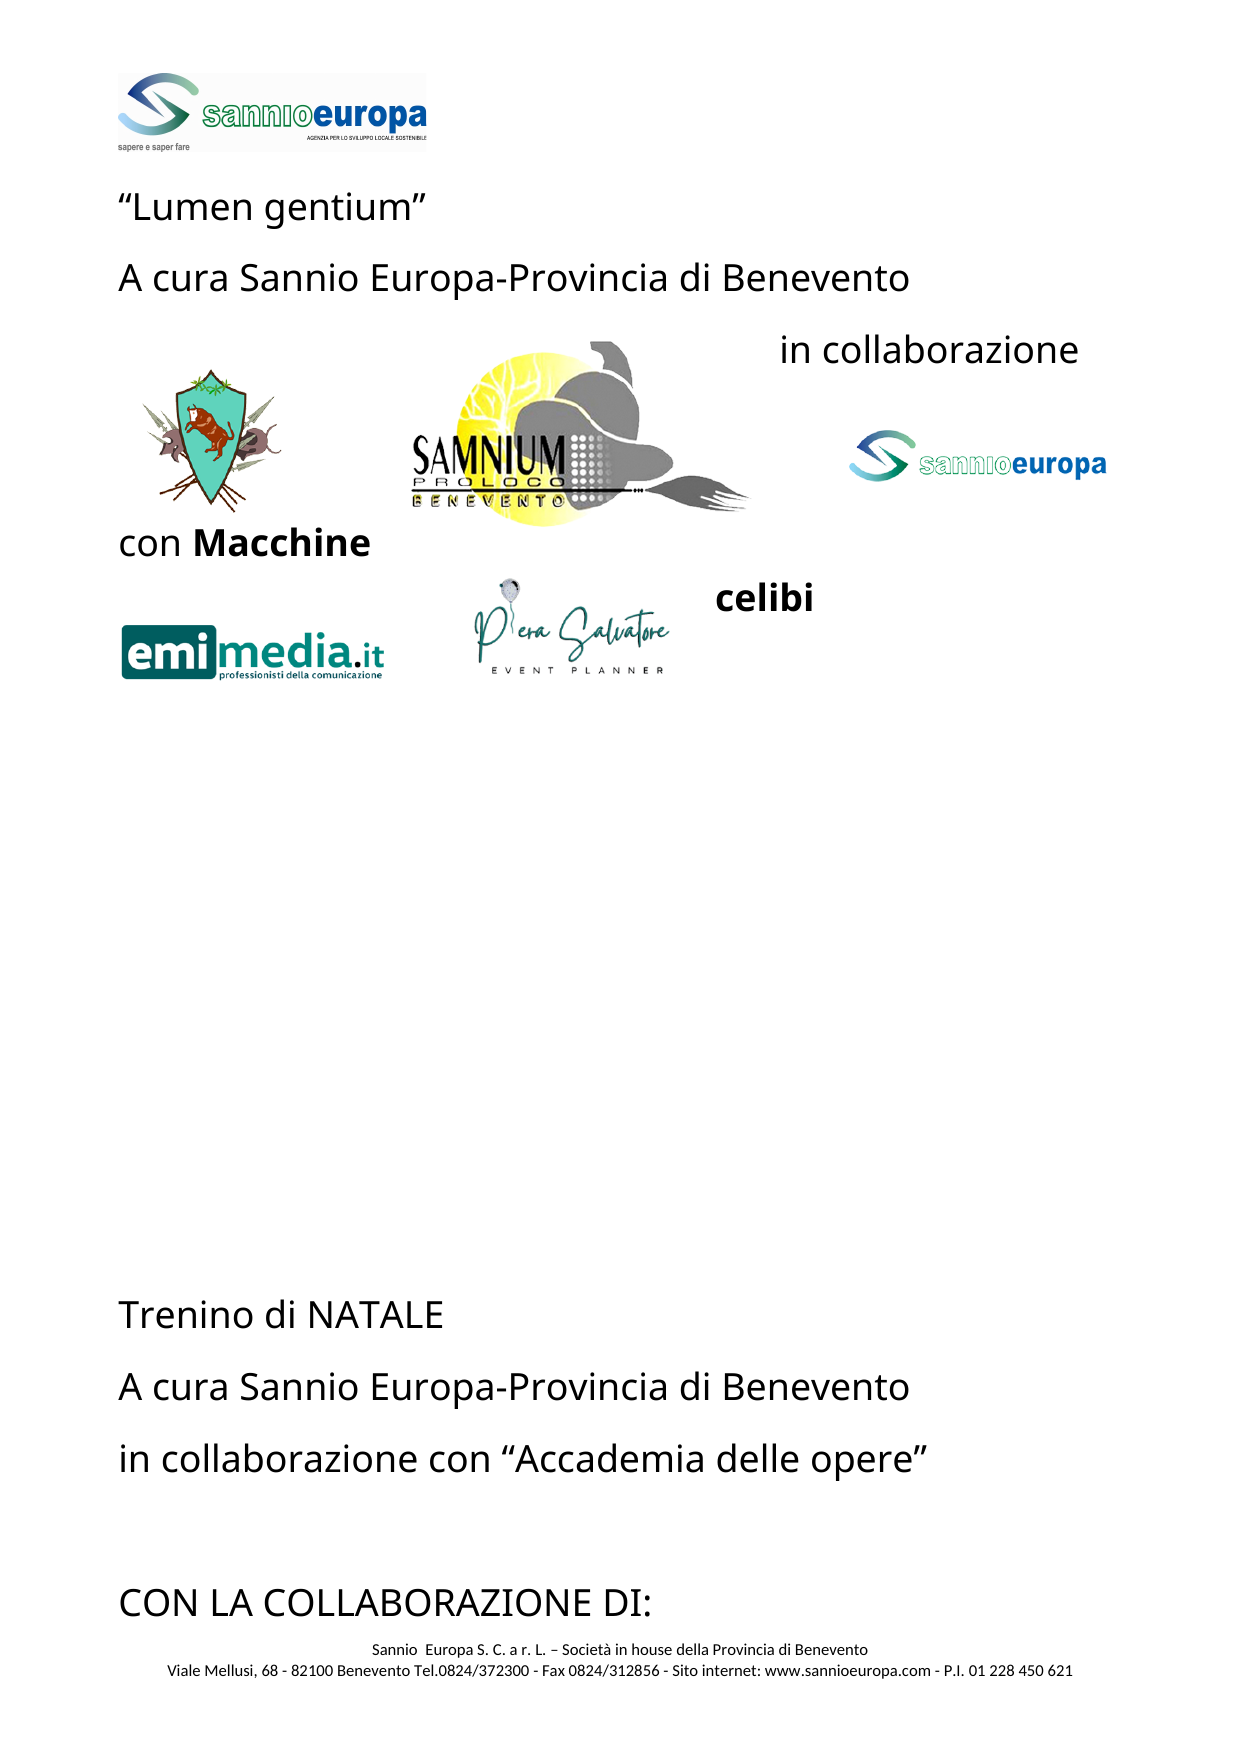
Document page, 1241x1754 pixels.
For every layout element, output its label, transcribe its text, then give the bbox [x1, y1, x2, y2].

picture [67, 359, 356, 516]
text “Lumen gentium” [118, 180, 1122, 231]
text CON LA COLLABORAZIONE DI: [118, 1576, 1122, 1627]
text A cura Sannio Europa-Provincia di Benevento [118, 1361, 1122, 1412]
text Trenino di NATALE [118, 1289, 1122, 1340]
text in collaborazione con “Accademia delle opere” [118, 1432, 1122, 1483]
picture [837, 379, 1118, 532]
picture [396, 332, 761, 531]
picture [450, 560, 697, 695]
picture [118, 73, 427, 152]
text A cura Sannio Europa-Provincia di Benevento [118, 252, 1122, 303]
picture [114, 576, 391, 729]
